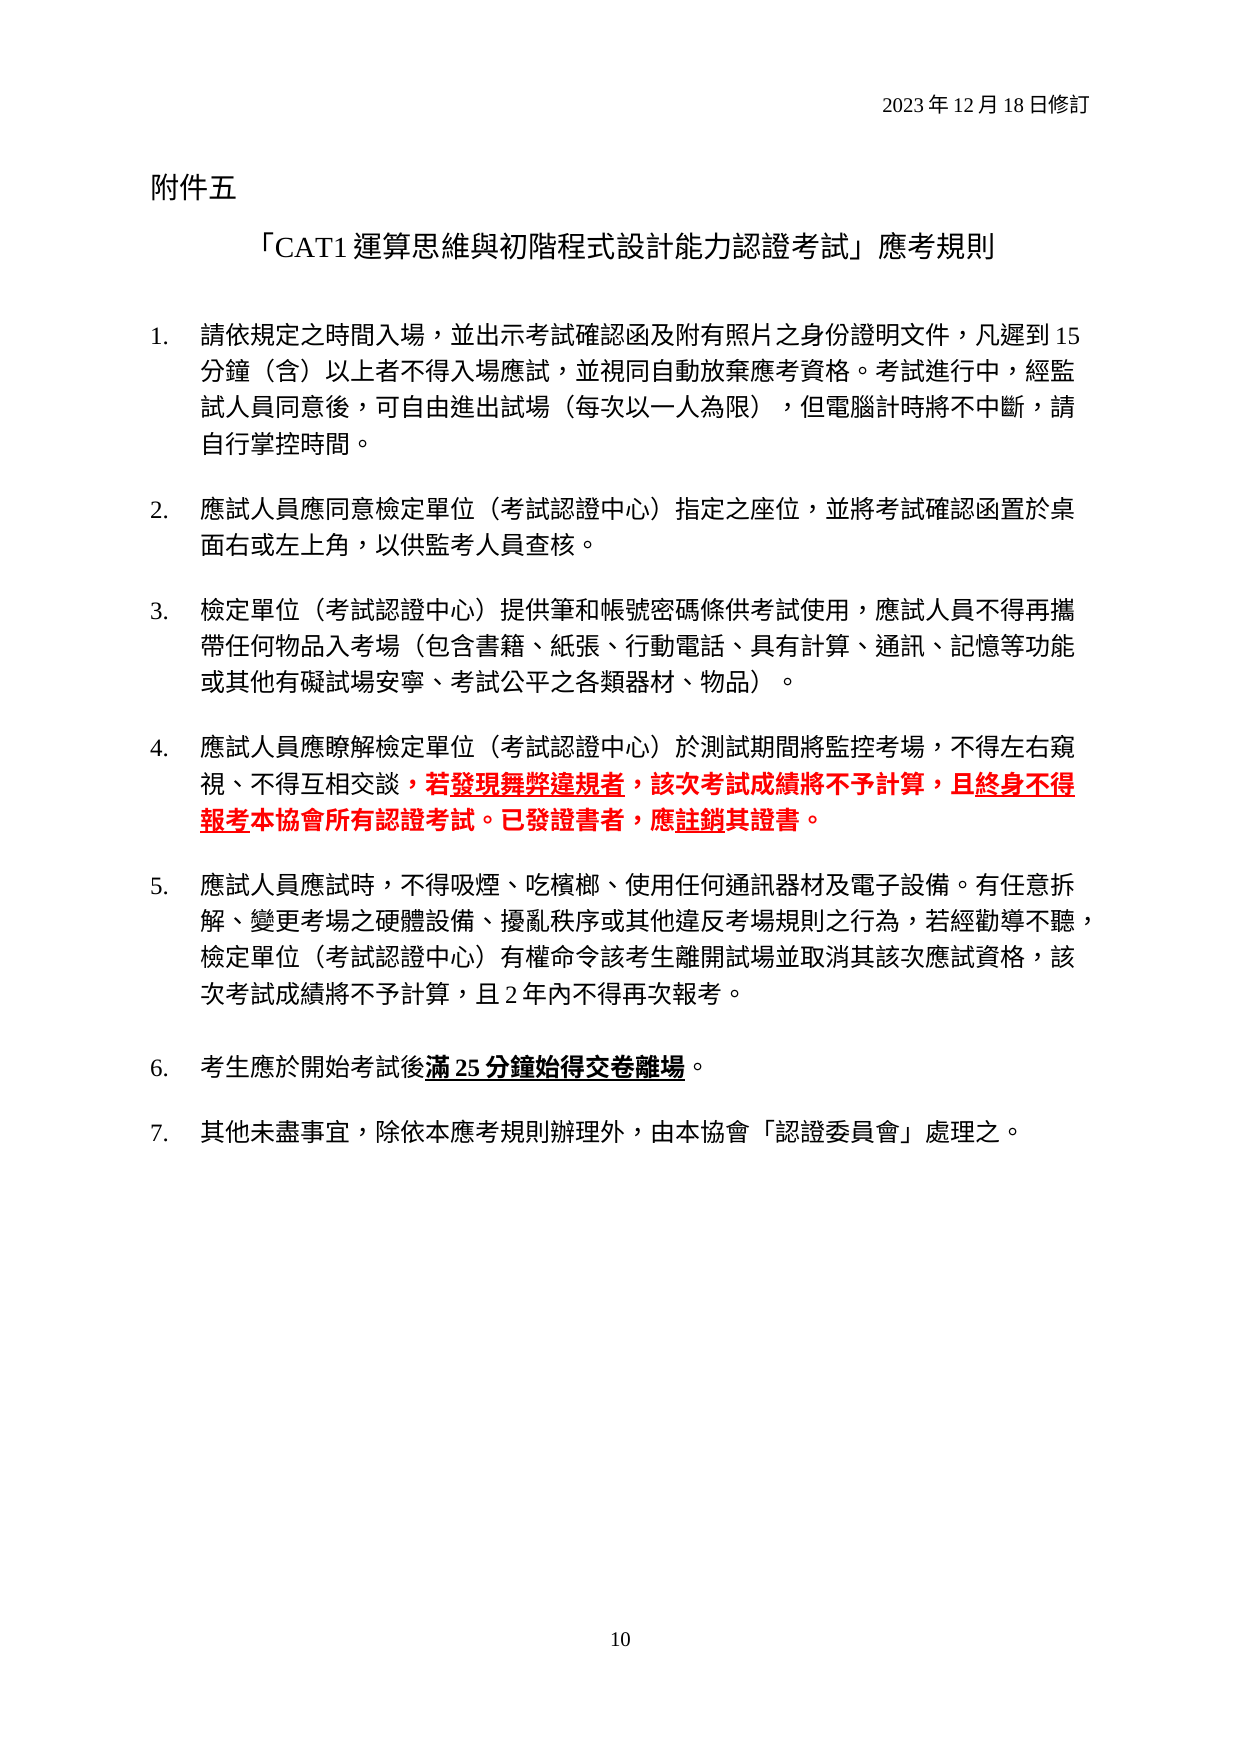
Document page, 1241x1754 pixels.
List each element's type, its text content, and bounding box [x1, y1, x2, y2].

list 應試人員應試時，不得吸煙、吃檳榔、使用任何通訊器材及電子設備。有任意拆解、變更考場之硬體設備、擾亂秩序或其他違反考場規則之行為，若經勸導不聽，檢定單位（考試認證中心）有權命令該考生離開試場並取消其該次應試資格，該次考試成績將不予計算，且2年內不得再次報考。 [150, 865, 1090, 1010]
text 「CAT1運算思維與初階程式設計能力認證考試」應考規則 [150, 207, 1090, 282]
list 檢定單位（考試認證中心）提供筆和帳號密碼條供考試使用，應試人員不得再攜帶任何物品入考場（包含書籍、紙張、行動電話、具有計算、通訊、記憶等功能或其他有礙試場安寧、考試公平之各類器材、物品）。 [150, 590, 1090, 699]
list 其他未盡事宜，除依本應考規則辦理外，由本協會「認證委員會」處理之。 [150, 1113, 1090, 1149]
text 附件五 [150, 164, 1090, 207]
list 應試人員應瞭解檢定單位（考試認證中心）於測試期間將監控考場，不得左右窺視、不得互相交談，若發現舞弊違規者，該次考試成績將不予計算，且終身不得報考本協會所有認證考試。已發證書者，應註銷其證書。 [150, 728, 1090, 837]
list 請依規定之時間入場，並出示考試確認函及附有照片之身份證明文件，凡遲到15分鐘（含）以上者不得入場應試，並視同自動放棄應考資格。考試進行中，經監試人員同意後，可自由進出試場（每次以一人為限），但電腦計時將不中斷，請自行掌控時間。 [150, 315, 1090, 460]
list 考生應於開始考試後滿25分鐘始得交卷離場。 [150, 1048, 1090, 1084]
list 應試人員應同意檢定單位（考試認證中心）指定之座位，並將考試確認函置於桌面右或左上角，以供監考人員查核。 [150, 489, 1090, 562]
